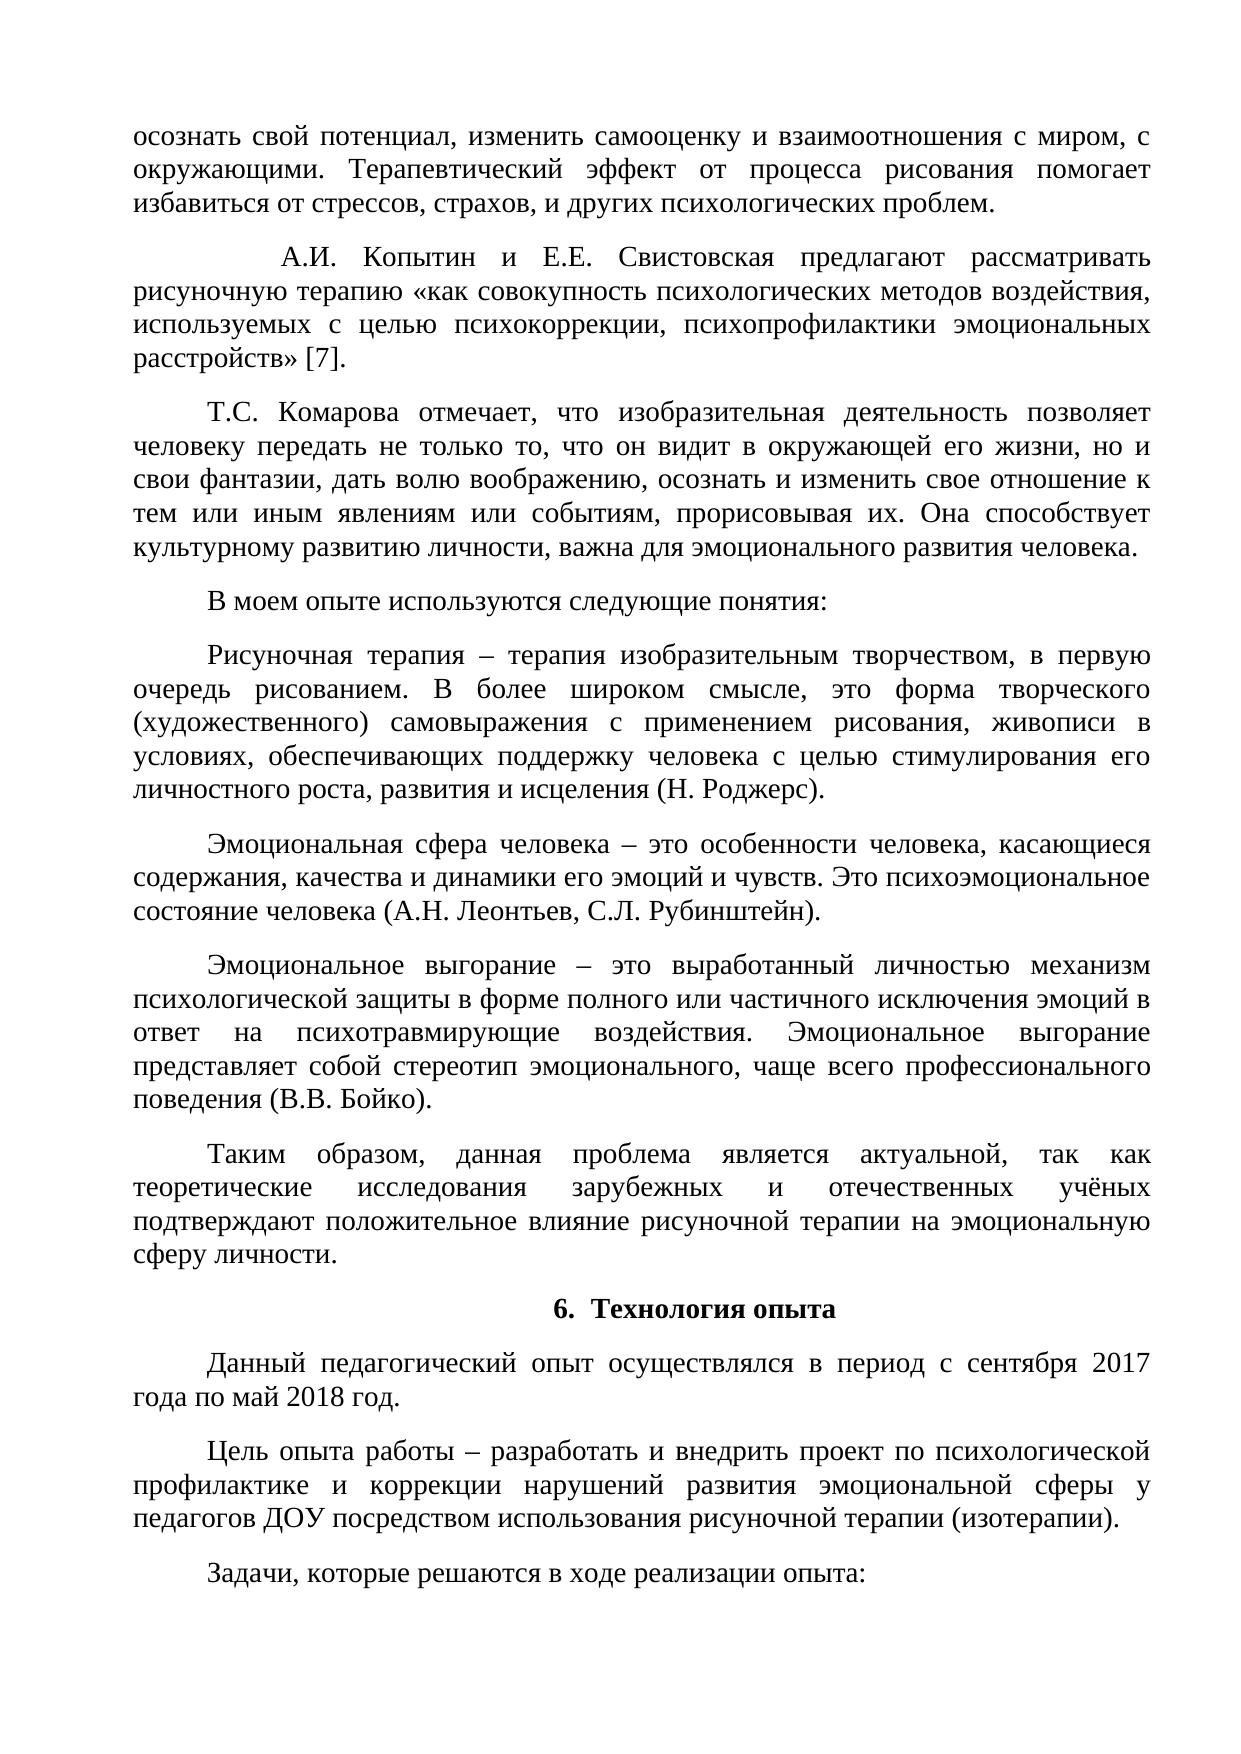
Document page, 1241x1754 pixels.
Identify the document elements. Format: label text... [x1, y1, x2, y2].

text А.И. Копытин и Е.Е. Свистовская предлагают рассматривать рисуночную терапию «как совокупность психологических методов воздействия, используемых с целью психокоррекции, психопрофилактики эмоциональных расстройств» [7]. [133, 239, 1152, 374]
text В моем опыте используются следующие понятия: [133, 583, 1152, 617]
text Таким образом, данная проблема является актуальной, так как теоретические исследования зарубежных и отечественных учёных подтверждают положительное влияние рисуночной терапии на эмоциональную сферу личности. [133, 1136, 1152, 1270]
text Эмоциональное выгорание – это выработанный личностью механизм психологической защиты в форме полного или частичного исключения эмоций в ответ на психотравмирующие воздействия. Эмоциональное выгорание представляет собой стереотип эмоционального, чаще всего профессионального поведения (В.В. Бойко). [133, 947, 1152, 1115]
text Задачи, которые решаются в ходе реализации опыта: [133, 1555, 1152, 1588]
text Эмоциональная сфера человека – это особенности человека, касающиеся содержания, качества и динамики его эмоций и чувств. Это психоэмоциональное состояние человека (А.Н. Леонтьев, С.Л. Рубинштейн). [133, 826, 1152, 927]
text Рисуночная терапия – терапия изобразительным творчеством, в первую очередь рисованием. В более широком смысле, это форма творческого (художественного) самовыражения с применением рисования, живописи в условиях, обеспечивающих поддержку человека с целью стимулирования его личностного роста, развития и исцеления (Н. Роджерс). [133, 637, 1152, 805]
text Данный педагогический опыт осуществлялся в период с сентября 2017 года по май 2018 год. [133, 1345, 1152, 1412]
list Технология опыта [237, 1291, 1152, 1324]
text Цель опыта работы – разработать и внедрить проект по психологической профилактике и коррекции нарушений развития эмоциональной сферы у педагогов ДОУ посредством использования рисуночной терапии (изотерапии). [133, 1433, 1152, 1534]
text Т.С. Комарова отмечает, что изобразительная деятельность позволяет человеку передать не только то, что он видит в окружающей его жизни, но и свои фантазии, дать волю воображению, осознать и изменить свое отношение к тем или иным явлениям или событиям, прорисовывая их. Она способствует культурному развитию личности, важна для эмоционального развития человека. [133, 394, 1152, 562]
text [133, 118, 1152, 219]
